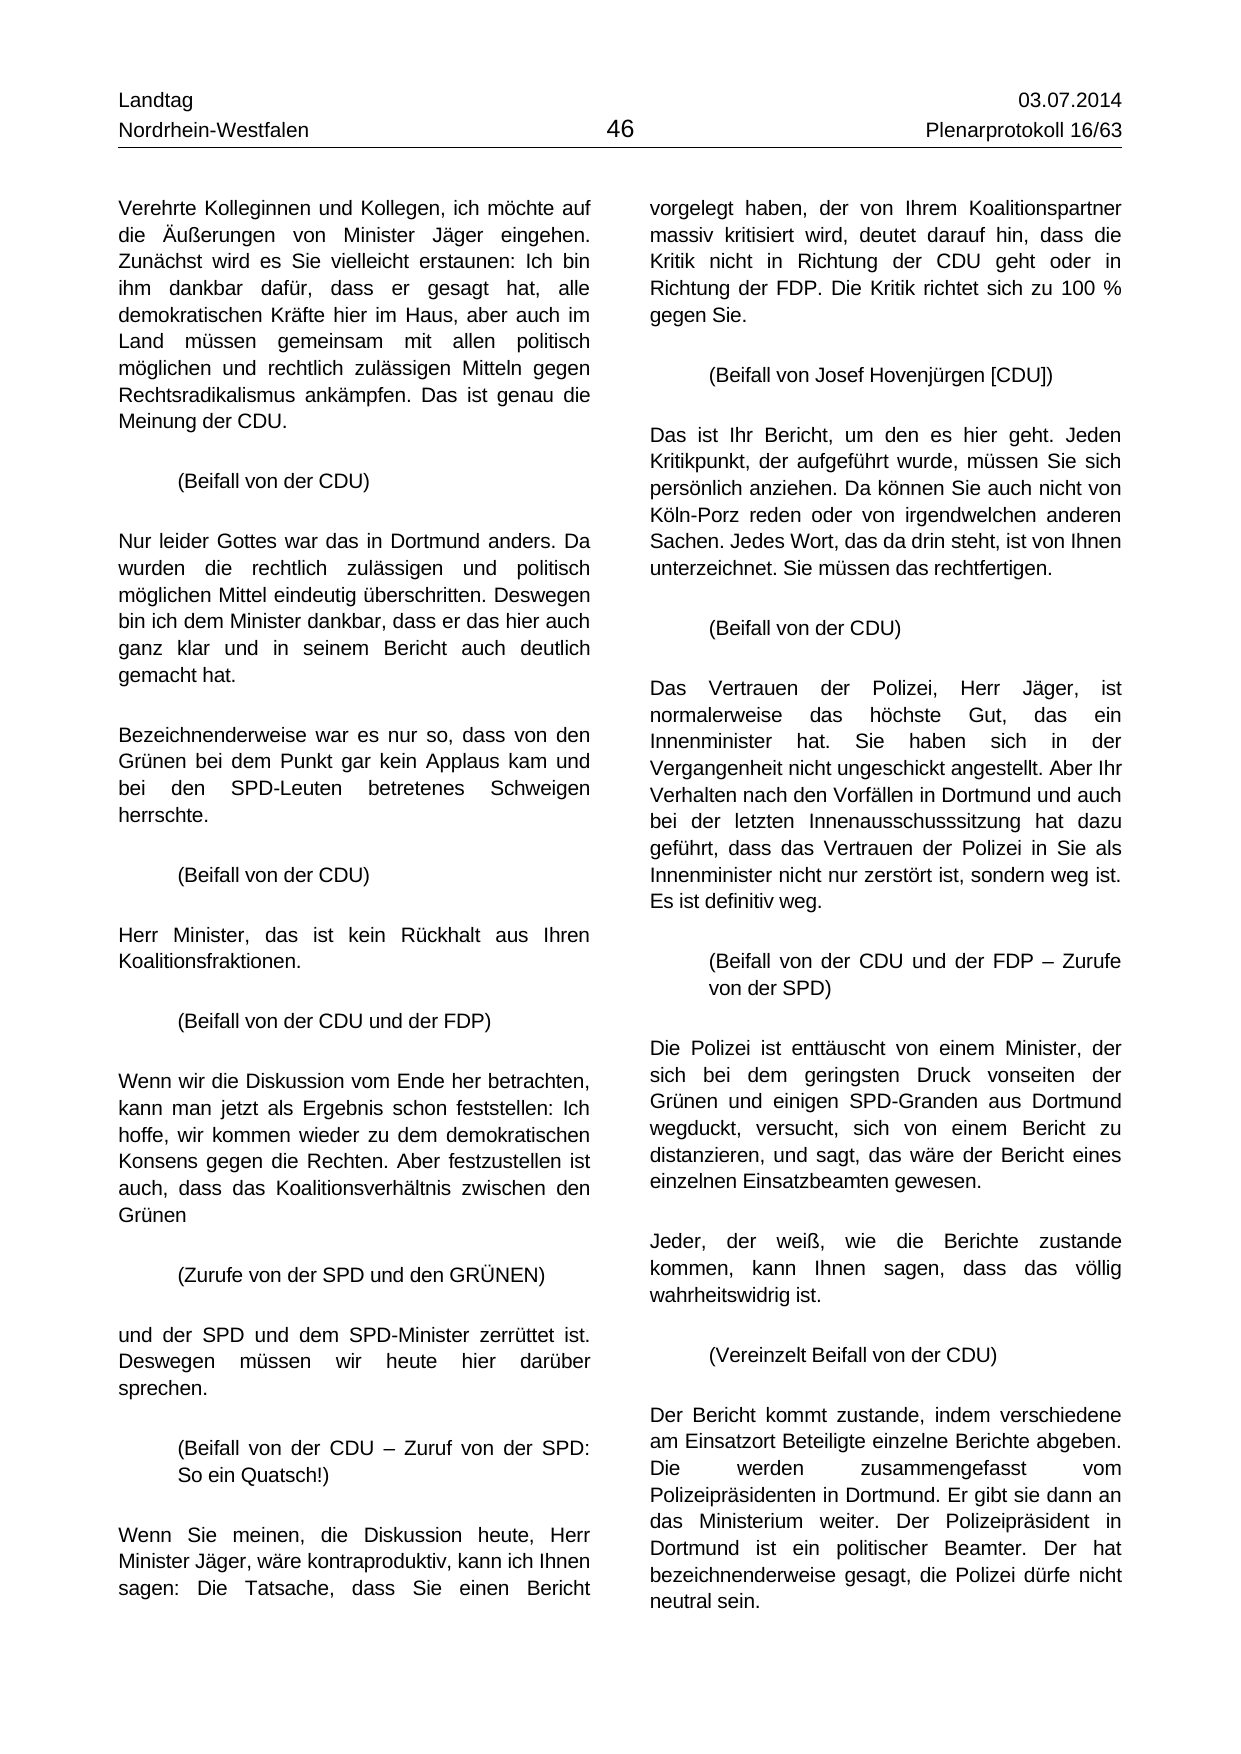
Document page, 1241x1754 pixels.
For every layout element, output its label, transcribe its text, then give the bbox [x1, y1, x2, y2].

text und der SPD und dem SPD-Minister zerrüttet ist. Deswegen müssen wir heute hier darüber sprechen. [118, 1323, 591, 1400]
text Nur leider Gottes war das in Dortmund anders. Da wurden die rechtlich zulässigen und politisch möglichen Mittel eindeutig überschritten. Deswegen bin ich dem Minister dankbar, dass er das hier auch ganz klar und in seinem Bericht auch deutlich gemacht hat. [118, 530, 591, 687]
text Wenn Sie meinen, die Diskussion heute, Herr Minister Jäger, wäre kontraproduktiv, kann ich Ihnen sagen: Die Tatsache, dass Sie einen Bericht vorgelegt haben, der von Ihrem Koalitionspartner massiv kritisiert wird, deutet darauf hin, dass die Kritik nicht in Richtung der CDU geht oder in Richtung der FDP. Die Kritik richtet sich zu 100 % gegen Sie. [118, 1523, 591, 1600]
text Die Polizei ist enttäuscht von einem Minister, der sich bei dem geringsten Druck vonseiten der Grünen und einigen SPD-Granden aus Dortmund wegduckt, versucht, sich von einem Bericht zu distanzieren, und sagt, das wäre der Bericht eines einzelnen Einsatzbeamten gewesen. [649, 1037, 1122, 1193]
text (Beifall von Josef Hovenjürgen [CDU]) [709, 363, 1122, 387]
text Das Vertrauen der Polizei, Herr Jäger, ist normalerweise das höchste Gut, das ein Innenminister hat. Sie haben sich in der Vergangenheit nicht ungeschickt angestellt. Aber Ihr Verhalten nach den Vorfällen in Dortmund und auch bei der letzten Innenausschusssitzung hat dazu geführt, dass das Vertrauen der Polizei in Sie als Innenminister nicht nur zerstört ist, sondern weg ist. Es ist definitiv weg. [649, 677, 1122, 913]
text (Beifall von der CDU – Zuruf von der SPD: So ein Quatsch!) [177, 1437, 591, 1487]
text (Vereinzelt Beifall von der CDU) [709, 1343, 1122, 1367]
text Verehrte Kolleginnen und Kollegen, ich möchte auf die Äußerungen von Minister Jäger eingehen. Zunächst wird es Sie vielleicht erstaunen: Ich bin ihm dankbar dafür, dass er gesagt hat, alle demokratischen Kräfte hier im Haus, aber auch im Land müssen gemeinsam mit allen politisch möglichen und rechtlich zulässigen Mitteln gegen Rechtsradikalismus ankämpfen. Das ist genau die Meinung der CDU. [118, 197, 591, 433]
text Jeder, der weiß, wie die Berichte zustande kommen, kann Ihnen sagen, dass das völlig wahrheitswidrig ist. [649, 1230, 1122, 1307]
text Herr Minister, das ist kein Rückhalt aus Ihren Koalitionsfraktionen. [118, 923, 591, 973]
text Der Bericht kommt zustande, indem verschiedene am Einsatzort Beteiligte einzelne Berichte abgeben. Die werden zusammengefasst vom Polizeipräsidenten in Dortmund. Er gibt sie dann an das Ministerium weiter. Der Polizeipräsident in Dortmund ist ein politischer Beamter. Der hat bezeichnenderweise gesagt, die Polizei dürfe nicht neutral sein. [649, 1403, 1122, 1613]
text Bezeichnenderweise war es nur so, dass von den Grünen bei dem Punkt gar kein Applaus kam und bei den SPD-Leuten betretenes Schweigen herrschte. [118, 723, 591, 827]
text (Beifall von der CDU) [709, 617, 1122, 640]
text (Beifall von der CDU) [177, 470, 591, 493]
text (Beifall von der CDU und der FDP – Zurufe von der SPD) [709, 950, 1122, 1000]
text Wenn wir die Diskussion vom Ende her betrachten, kann man jetzt als Ergebnis schon feststellen: Ich hoffe, wir kommen wieder zu dem demokratischen Konsens gegen die Rechten. Aber festzustellen ist auch, dass das Koalitionsverhältnis zwischen den Grünen [118, 1070, 591, 1227]
text Das ist Ihr Bericht, um den es hier geht. Jeden Kritikpunkt, der aufgeführt wurde, müssen Sie sich persönlich anziehen. Da können Sie auch nicht von Köln-Porz reden oder von irgendwelchen anderen Sachen. Jedes Wort, das da drin steht, ist von Ihnen unterzeichnet. Sie müssen das rechtfertigen. [649, 423, 1122, 580]
text (Beifall von der CDU) [177, 863, 591, 887]
text (Zurufe von der SPD und den GRÜNEN) [177, 1263, 591, 1287]
text (Beifall von der CDU und der FDP) [177, 1010, 591, 1033]
text Wenn Sie meinen, die Diskussion heute, Herr Minister Jäger, wäre kontraproduktiv, kann ich Ihnen sagen: Die Tatsache, dass Sie einen Bericht vorgelegt haben, der von Ihrem Koalitionspartner massiv kritisiert wird, deutet darauf hin, dass die Kritik nicht in Richtung der CDU geht oder in Richtung der FDP. Die Kritik richtet sich zu 100 % gegen Sie. [649, 197, 1122, 327]
